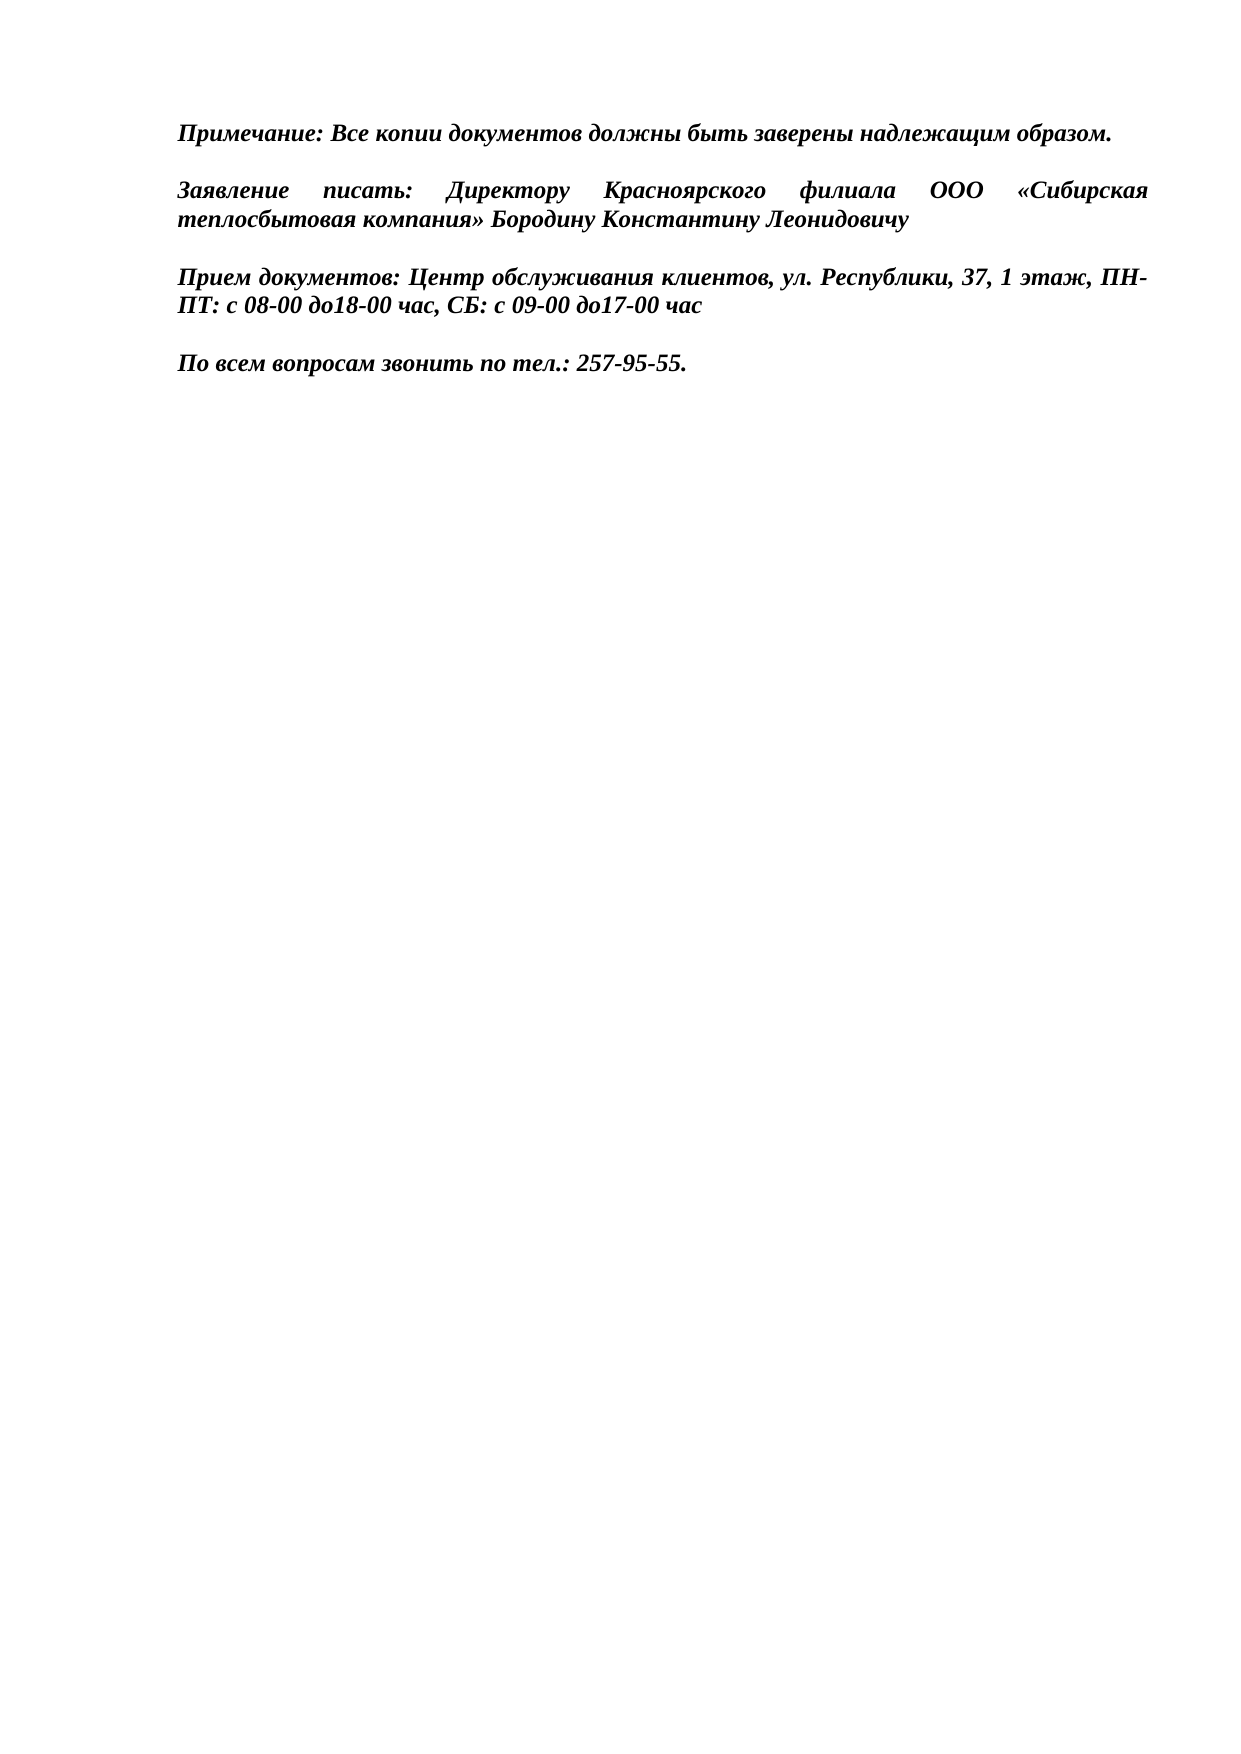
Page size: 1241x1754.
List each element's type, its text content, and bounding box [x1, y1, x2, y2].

text По всем вопросам звонить по тел.: 257-95-55. [177, 348, 1152, 377]
text Заявление писать: Директору Красноярского филиала ООО «Сибирская теплосбытовая компания» Бородину Константину Леонидовичу [177, 176, 1152, 233]
text Примечание: Все копии документов должны быть заверены надлежащим образом. [177, 118, 1152, 147]
text Прием документов: Центр обслуживания клиентов, ул. Республики, 37, 1 этаж, ПН-ПТ: с 08-00 до18-00 час, СБ: с 09-00 до17-00 час [177, 262, 1152, 319]
